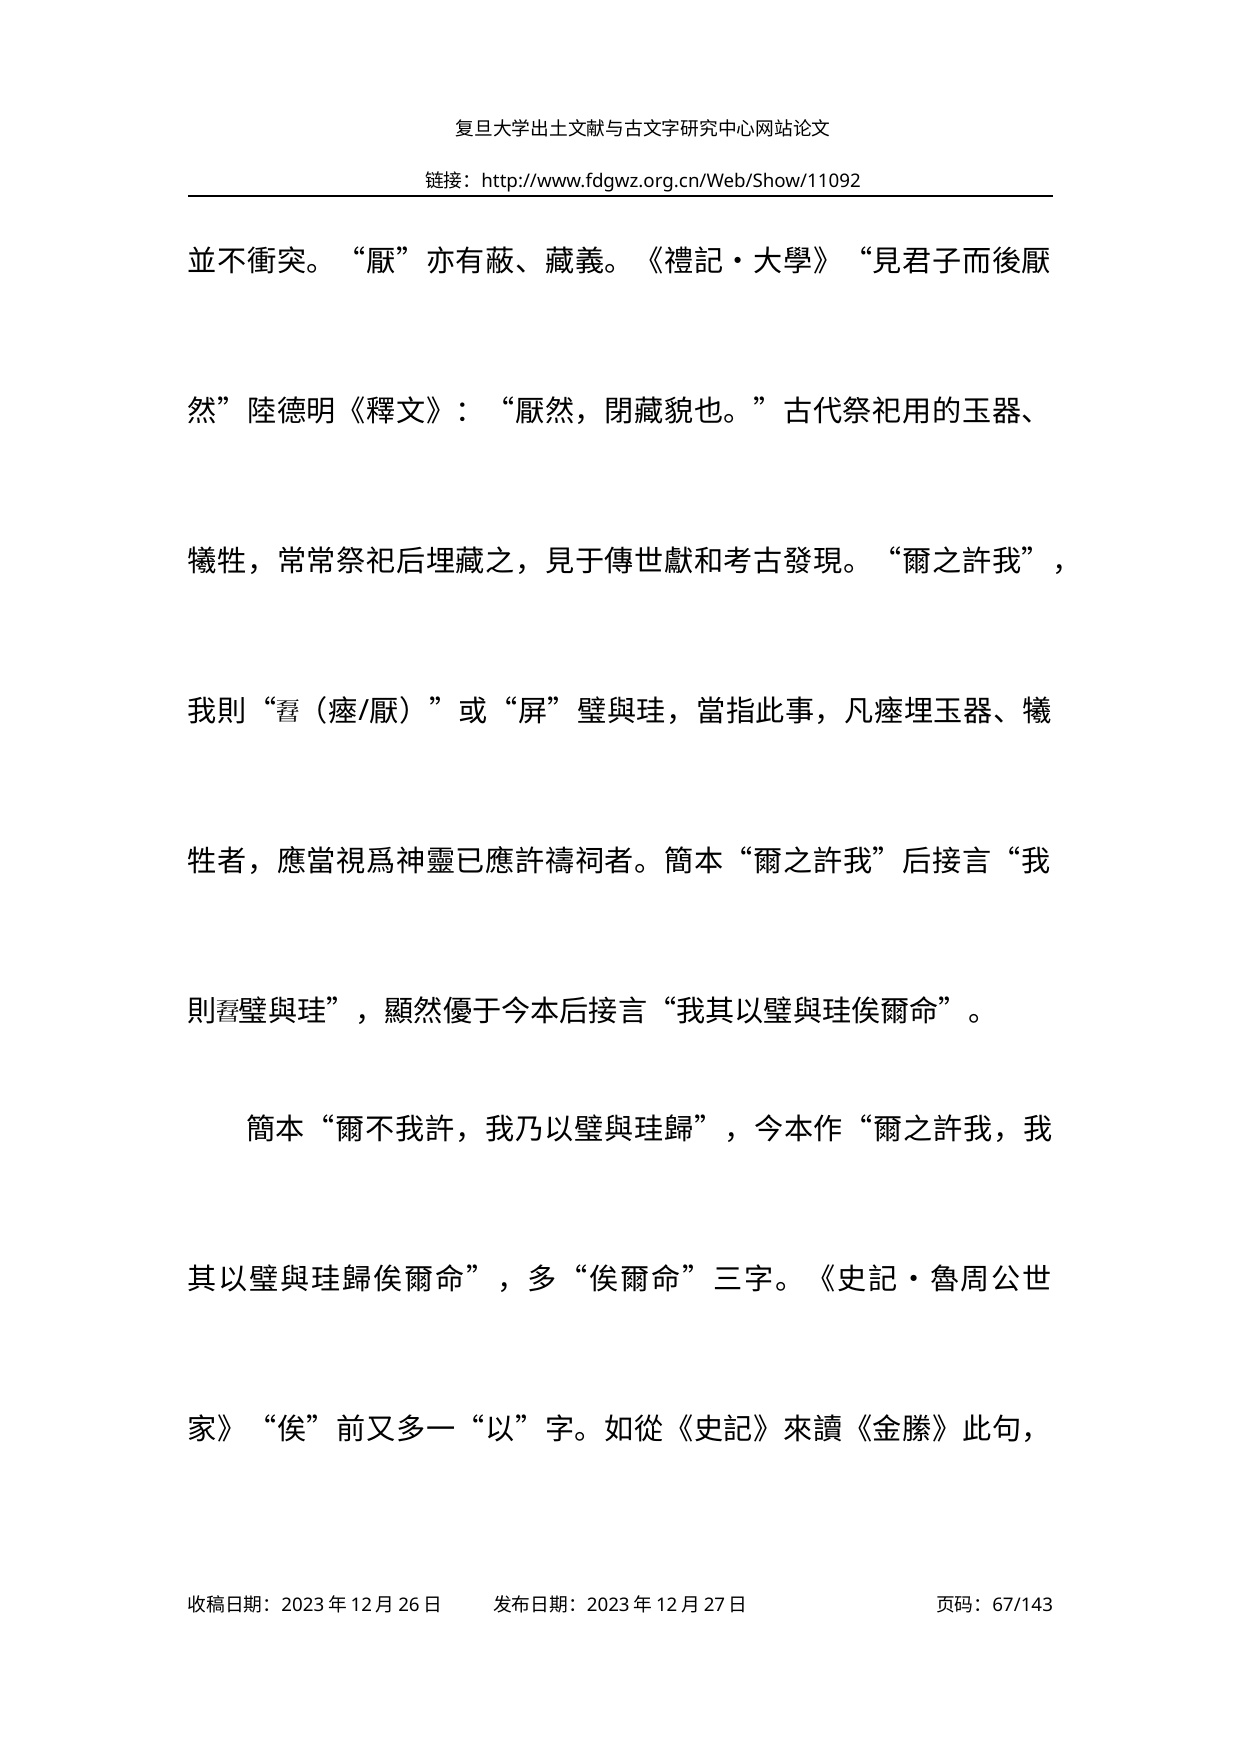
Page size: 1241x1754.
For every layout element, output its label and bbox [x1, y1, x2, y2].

text [187, 1089, 1053, 1464]
text [187, 222, 1053, 1047]
